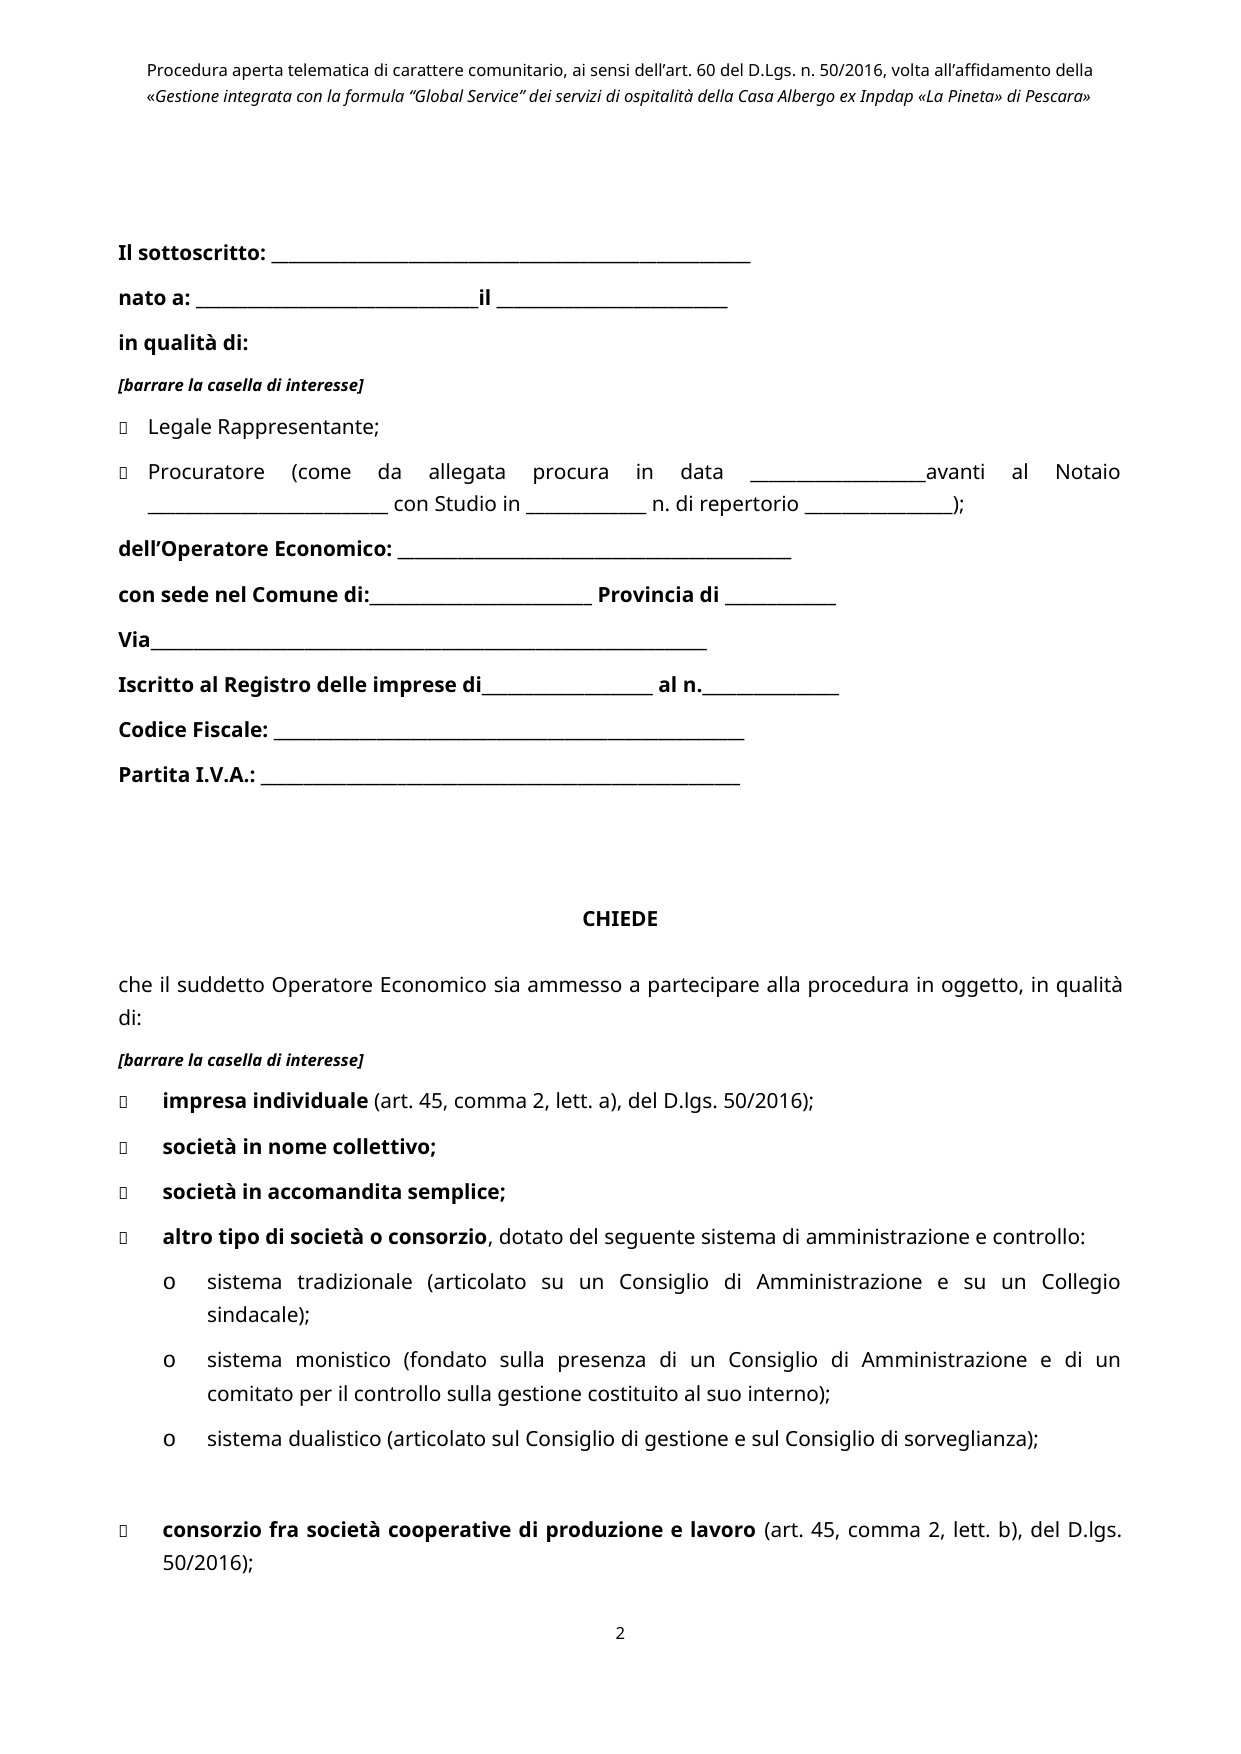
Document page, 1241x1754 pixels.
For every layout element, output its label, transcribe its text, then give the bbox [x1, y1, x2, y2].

list impresa individuale (art. 45, comma 2, lett. a), del D.lgs. 50/2016); [118, 1087, 1122, 1115]
text con sede nel Comune di:__________________________ Provincia di _____________ [118, 580, 1122, 608]
list sistema tradizionale (articolato su un Consiglio di Amministrazione e su un Collegio sindacale); [162, 1267, 1122, 1329]
list società in nome collettivo; [118, 1132, 1122, 1160]
text Iscritto al Registro delle imprese di____________________ al n.________________ [118, 670, 1122, 698]
text CHIEDE [118, 895, 1122, 933]
text dell’Operatore Economico: ______________________________________________ [118, 534, 1122, 563]
list Procuratore (come da allegata procura in data ___________________avanti al Notaio __________________________ con Studio in _____________ n. di repertorio ________________); [118, 457, 1122, 518]
text Codice Fiscale: _______________________________________________________ [118, 715, 1122, 743]
list altro tipo di società o consorzio, dotato del seguente sistema di amministrazione e controllo: [118, 1222, 1122, 1250]
text che il suddetto Operatore Economico sia ammesso a partecipare alla procedura in oggetto, in qualità di: [118, 970, 1125, 1031]
text in qualità di: [118, 328, 1122, 357]
text nato a: _________________________________il ___________________________ [118, 283, 1122, 311]
text Via_________________________________________________________________ [118, 625, 1122, 653]
text [barrare la casella di interesse] [118, 373, 1122, 396]
list sistema monistico (fondato sulla presenza di un Consiglio di Amministrazione e di un comitato per il controllo sulla gestione costituito al suo interno); [162, 1346, 1122, 1407]
text Partita I.V.A.: ________________________________________________________ [118, 760, 1122, 788]
list sistema dualistico (articolato sul Consiglio di gestione e sul Consiglio di sorveglianza); [162, 1424, 1122, 1453]
list Legale Rappresentante; [118, 412, 1122, 440]
text Il sottoscritto: ________________________________________________________ [118, 238, 1122, 266]
list società in accomandita semplice; [118, 1177, 1122, 1205]
list consorzio fra società cooperative di produzione e lavoro (art. 45, comma 2, lett. b), del D.lgs. 50/2016); [118, 1515, 1122, 1576]
text [barrare la casella di interesse] [118, 1048, 1122, 1071]
